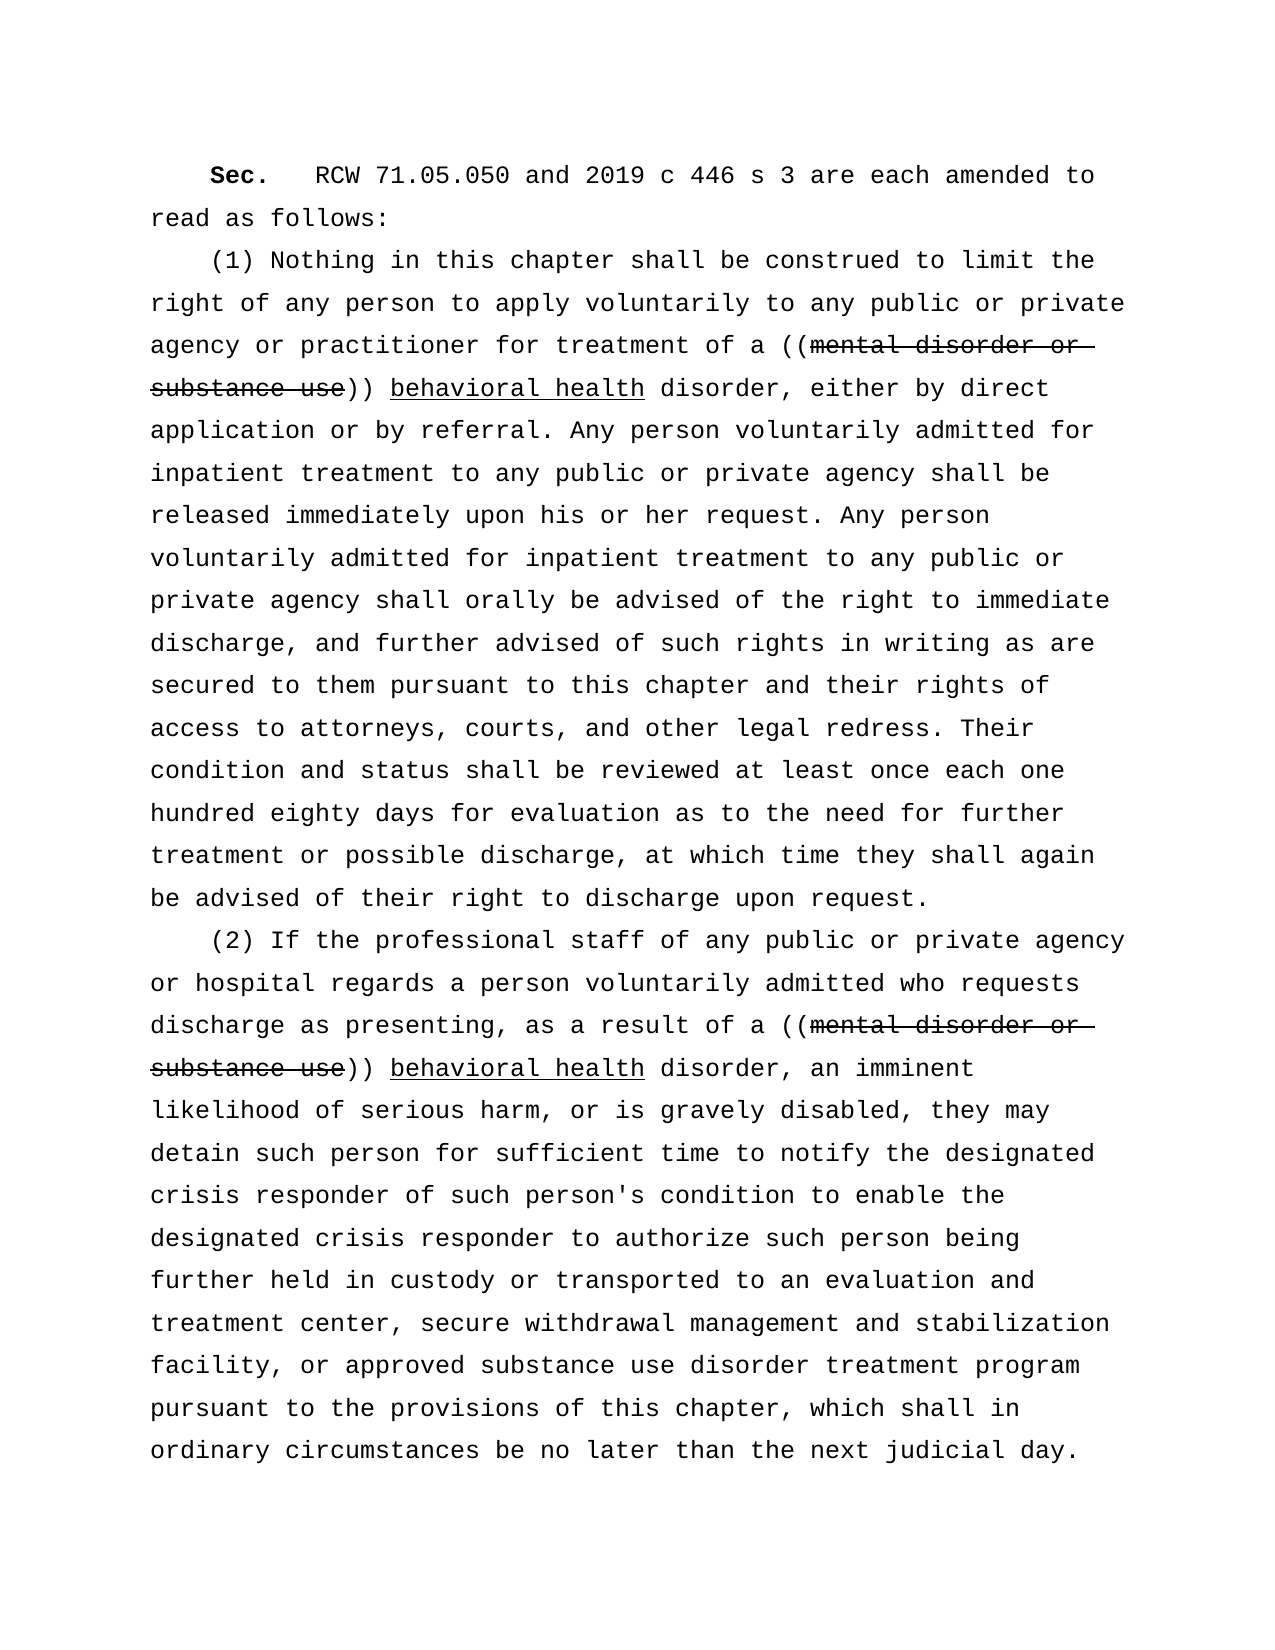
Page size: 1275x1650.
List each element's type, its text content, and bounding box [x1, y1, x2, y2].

text (2) If the professional staff of any public or private agency or hospital regards a person voluntarily admitted who requests discharge as presenting, as a result of a ((mental disorder or substance use)) behavioral health disorder, an imminent likelihood of serious harm, or is gravely disabled, they may detain such person for sufficient time to notify the designated crisis responder of such person's condition to enable the designated crisis responder to authorize such person being further held in custody or transported to an evaluation and treatment center, secure withdrawal management and stabilization facility, or approved substance use disorder treatment program pursuant to the provisions of this chapter, which shall in ordinary circumstances be no later than the next judicial day. [150, 915, 1125, 1467]
text (1) Nothing in this chapter shall be construed to limit the right of any person to apply voluntarily to any public or private agency or practitioner for treatment of a ((mental disorder or substance use)) behavioral health disorder, either by direct application or by referral. Any person voluntarily admitted for inpatient treatment to any public or private agency shall be released immediately upon his or her request. Any person voluntarily admitted for inpatient treatment to any public or private agency shall orally be advised of the right to immediate discharge, and further advised of such rights in writing as are secured to them pursuant to this chapter and their rights of access to attorneys, courts, and other legal redress. Their condition and status shall be reviewed at least once each one hundred eighty days for evaluation as to the need for further treatment or possible discharge, at which time they shall again be advised of their right to discharge upon request. [150, 235, 1125, 915]
text Sec. RCW 71.05.050 and 2019 c 446 s 3 are each amended to read as follows: [150, 150, 1125, 235]
